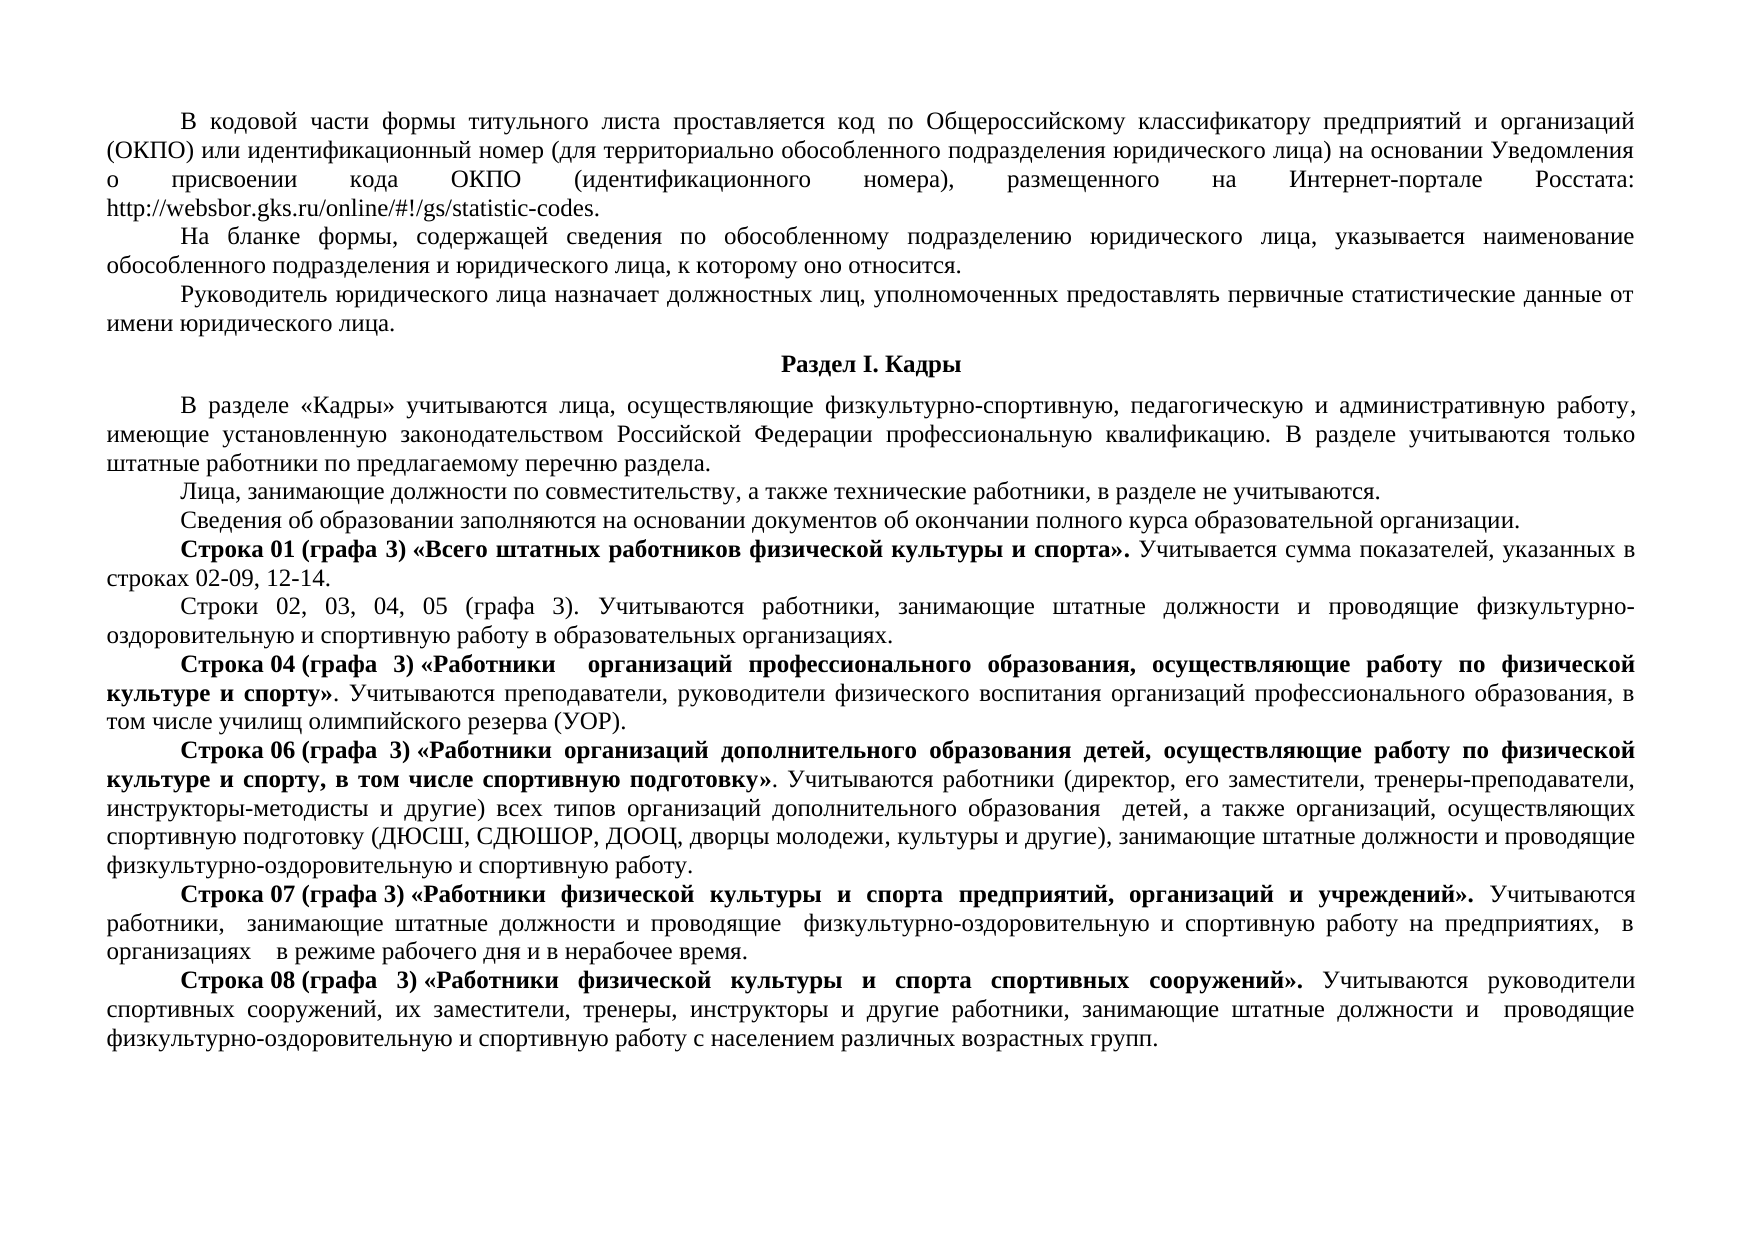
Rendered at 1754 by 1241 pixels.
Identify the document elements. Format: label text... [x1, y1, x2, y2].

text Раздел I. Кадры [106, 349, 1636, 378]
text Строка 04 (графа 3) «Работники организаций профессионального образования, осуществляющие работу по физической культуре и спорту». Учитываются преподаватели, руководители физического воспитания организаций профессионального образования, в том числе училищ олимпийского резерва (УОР). [106, 649, 1636, 735]
text Строка 08 (графа 3) «Работники физической культуры и спорта спортивных сооружений». Учитываются руководители спортивных сооружений, их заместители, тренеры, инструкторы и другие работники, занимающие штатные должности и проводящие физкультурно-оздоровительную и спортивную работу с населением различных возрастных групп. [106, 965, 1636, 1051]
text Руководитель юридического лица назначает должностных лиц, уполномоченных предоставлять первичные статистические данные от имени юридического лица. [106, 279, 1636, 336]
text Сведения об образовании заполняются на основании документов об окончании полного курса образовательной организации. [106, 505, 1636, 534]
text На бланке формы, содержащей сведения по обособленному подразделению юридического лица, указывается наименование обособленного подразделения и юридического лица, к которому оно относится. [106, 221, 1636, 279]
text Лица, занимающие должности по совместительству, а также технические работники, в разделе не учитываются. [106, 476, 1636, 505]
text В кодовой части формы титульного листа проставляется код по Общероссийскому классификатору предприятий и организаций (ОКПО) или идентификационный номер (для территориально обособленного подразделения юридического лица) на основании Уведомления о присвоении кода ОКПО (идентификационного номера), размещенного на Интернет-портале Росстата: http://websbor.gks.ru/online/#!/gs/statistic-codes. [106, 106, 1636, 221]
text В разделе «Кадры» учитываются лица, осуществляющие физкультурно-спортивную, педагогическую и административную работу, имеющие установленную законодательством Российской Федерации профессиональную квалификацию. В разделе учитываются только штатные работники по предлагаемому перечню раздела. [106, 390, 1636, 476]
text Строка 01 (графа 3) «Всего штатных работников физической культуры и спорта». Учитывается сумма показателей, указанных в строках 02-09, 12-14. [106, 534, 1636, 591]
text Строка 07 (графа 3) «Работники физической культуры и спорта предприятий, организаций и учреждений». Учитываются работники, занимающие штатные должности и проводящие физкультурно-оздоровительную и спортивную работу на предприятиях, в организациях в режиме рабочего дня и в нерабочее время. [106, 879, 1636, 965]
text Строки 02, 03, 04, 05 (графа 3). Учитываются работники, занимающие штатные должности и проводящие физкультурно-оздоровительную и спортивную работу в образовательных организациях. [106, 591, 1636, 649]
text Строка 06 (графа 3) «Работники организаций дополнительного образования детей, осуществляющие работу по физической культуре и спорту, в том числе спортивную подготовку». Учитываются работники (директор, его заместители, тренеры-преподаватели, инструкторы-методисты и другие) всех типов организаций дополнительного образования детей, а также организаций, осуществляющих спортивную подготовку (ДЮСШ, СДЮШОР, ДООЦ, дворцы молодежи, культуры и другие), занимающие штатные должности и проводящие физкультурно-оздоровительную и спортивную работу. [106, 735, 1636, 879]
